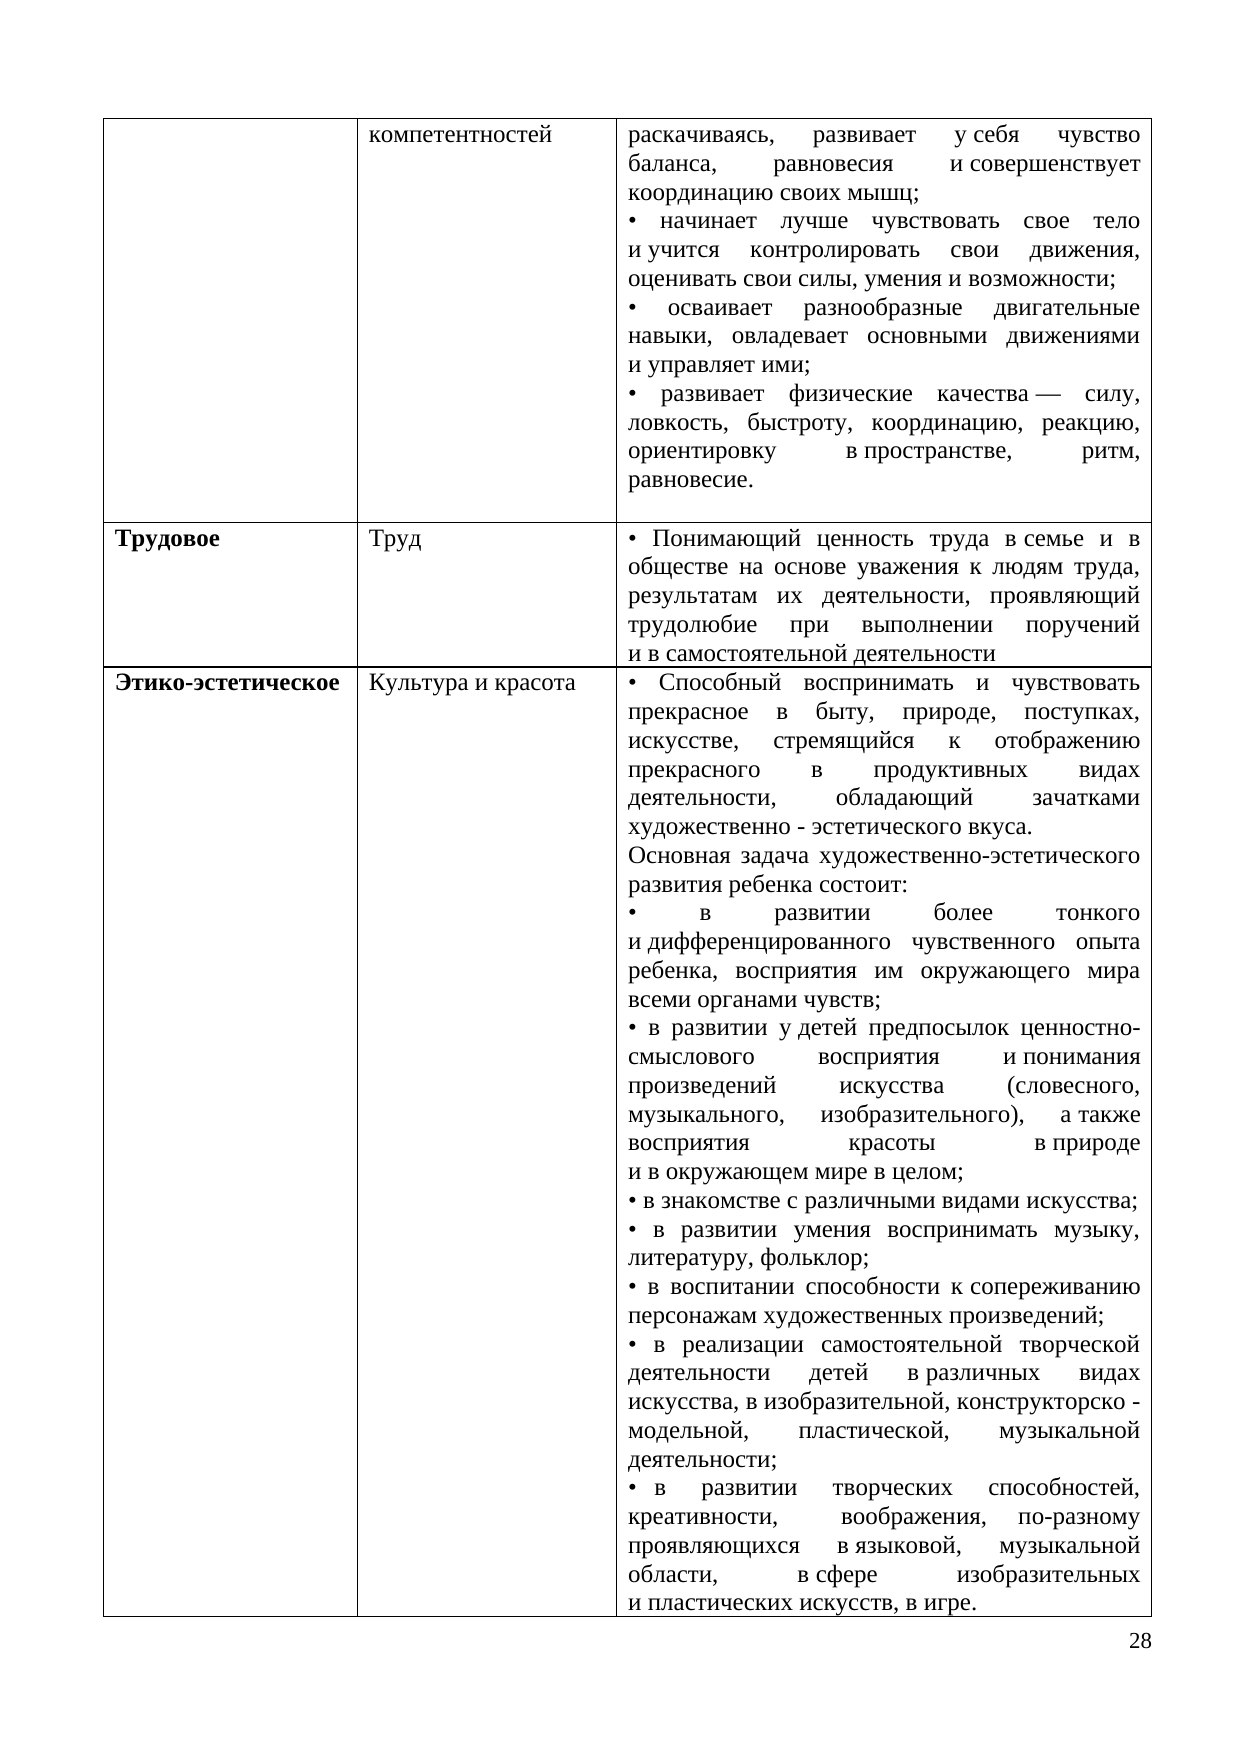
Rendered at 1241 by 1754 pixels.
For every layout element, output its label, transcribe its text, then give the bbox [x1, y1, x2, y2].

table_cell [617, 119, 1151, 522]
table_cell • Способный воспринимать и чувствовать прекрасное в быту, природе, поступках, искусстве, стремящийся к отображению прекрасного в продуктивных видах деятельности, обладающий зачатками художественно - эстетического вкуса. Основная задача художественно-эстетического развития ребенка состоит: • в развитии более тонкого и дифференцированного чувственного опыта ребенка, восприятия им окружающего мира всеми органами чувств; • в развитии у детей предпосылок ценностно-смыслового восприятия и понимания произведений искусства (словесного, музыкального, изобразительного), а также восприятия красоты в природе и в окружающем мире в целом; • в знакомстве с различными видами искусства; • в развитии умения воспринимать музыку, литературу, фольклор; • в воспитании способности к сопереживанию персонажам художественных произведений; • в реализации самостоятельной творческой деятельности детей в различных видах искусства, в изобразительной, конструкторско -модельной, пластической, музыкальной деятельности; • в развитии творческих способностей, креативности, воображения, по-разному проявляющихся в языковой, музыкальной области, в сфере изобразительных и пластических искусств, в игре. [617, 668, 1151, 1616]
table_cell Культура и красота [358, 668, 616, 1616]
table_cell Этико-эстетическое [104, 668, 357, 1616]
table_cell Трудовое [104, 523, 357, 666]
table_cell • Понимающий ценность труда в семье и в обществе на основе уважения к людям труда, результатам их деятельности, проявляющий трудолюбие при выполнении поручений и в самостоятельной деятельности [617, 523, 1151, 666]
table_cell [104, 119, 357, 522]
table_cell Труд [358, 523, 616, 666]
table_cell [358, 119, 616, 522]
